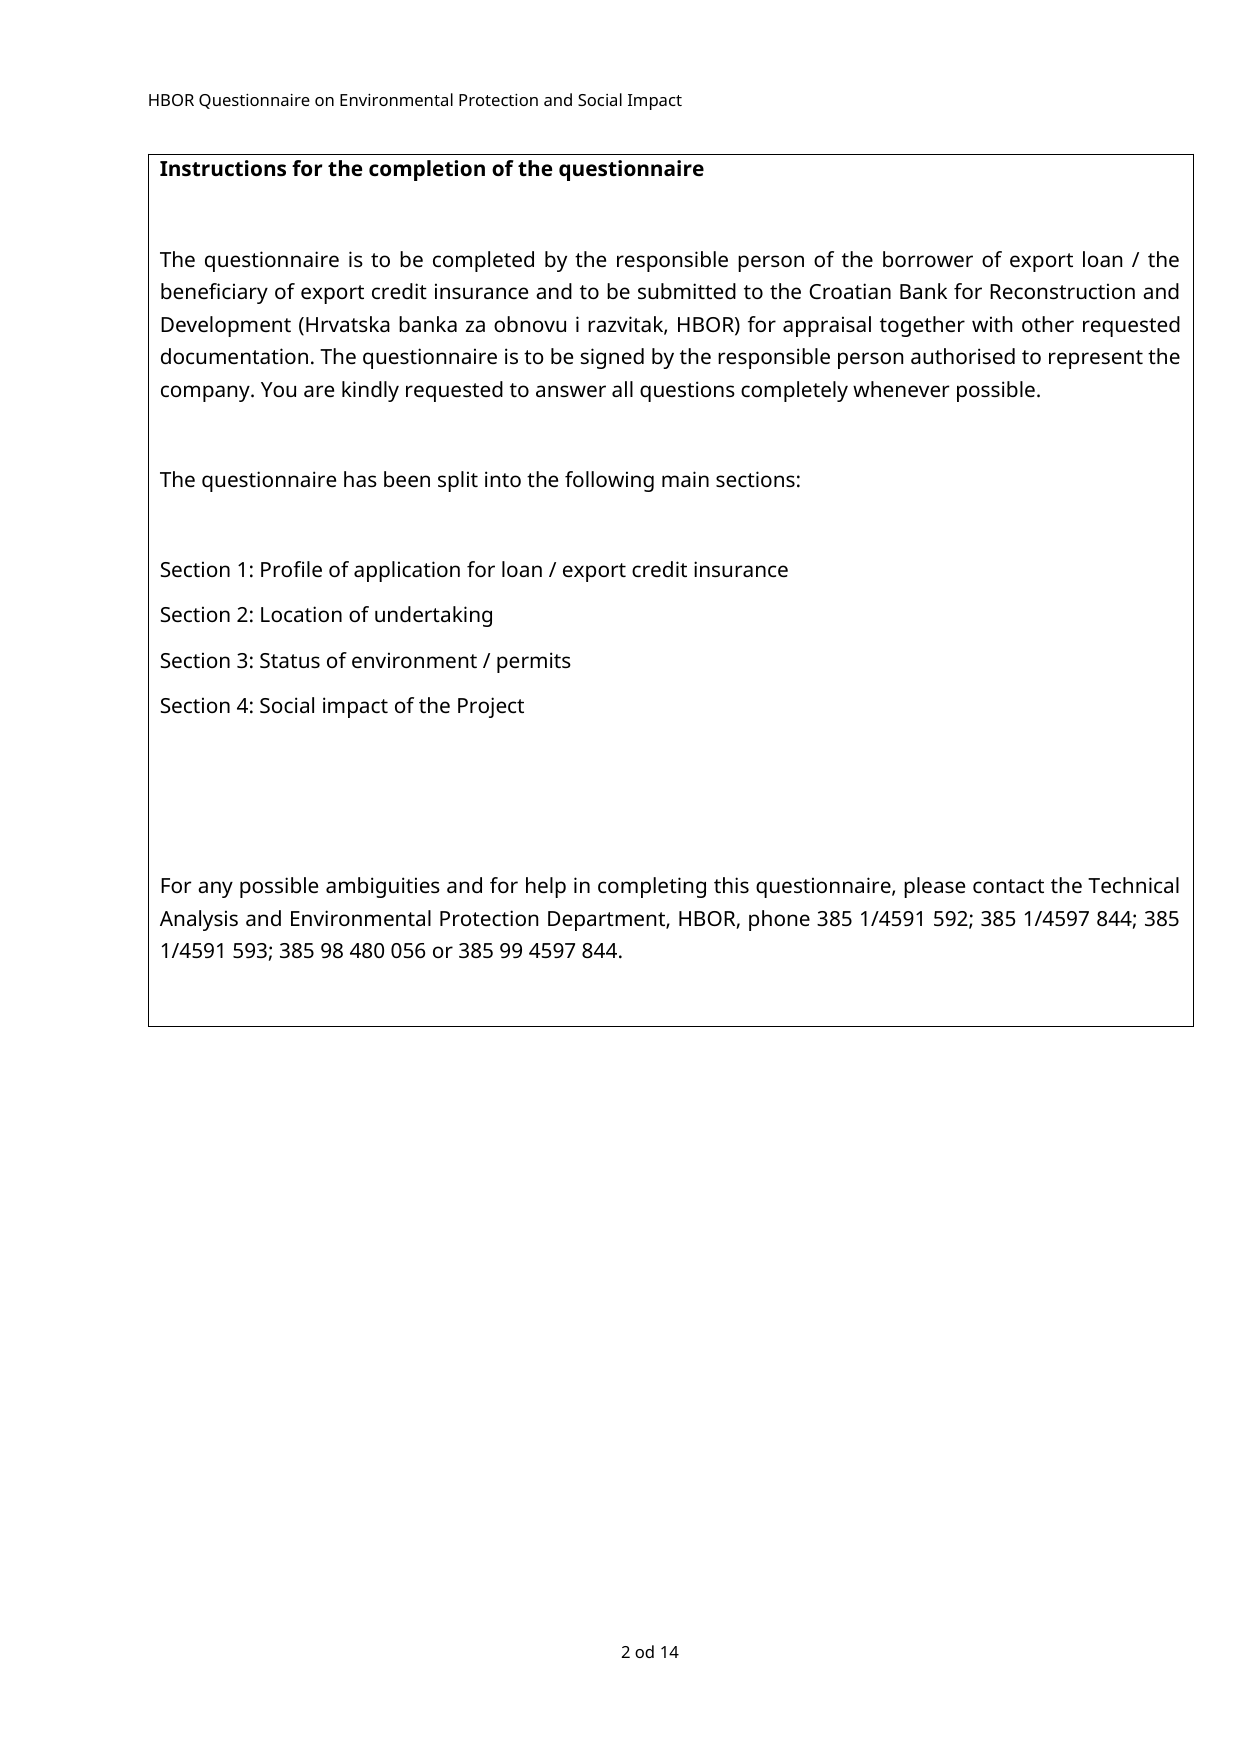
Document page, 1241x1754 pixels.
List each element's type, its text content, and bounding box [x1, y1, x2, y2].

table_cell Instructions for the completion of the questionnaire The questionnaire is to be completed by the responsible person of the borrower of export loan / the beneficiary of export credit insurance and to be submitted to the Croatian Bank for Reconstruction and Development (Hrvatska banka za obnovu i razvitak, HBOR) for appraisal together with other requested documentation. The questionnaire is to be signed by the responsible person authorised to represent the company. You are kindly requested to answer all questions completely whenever possible. The questionnaire has been split into the following main sections: Section 1: Profile of application for loan / export credit insurance Section 2: Location of undertaking Section 3: Status of environment / permits Section 4: Social impact of the Project For any possible ambiguities and for help in completing this questionnaire, please contact the Technical Analysis and Environmental Protection Department, HBOR, phone 385 1/4591 592; 385 1/4597 844; 385 1/4591 593; 385 98 480 056 or 385 99 4597 844. [149, 155, 1193, 1026]
